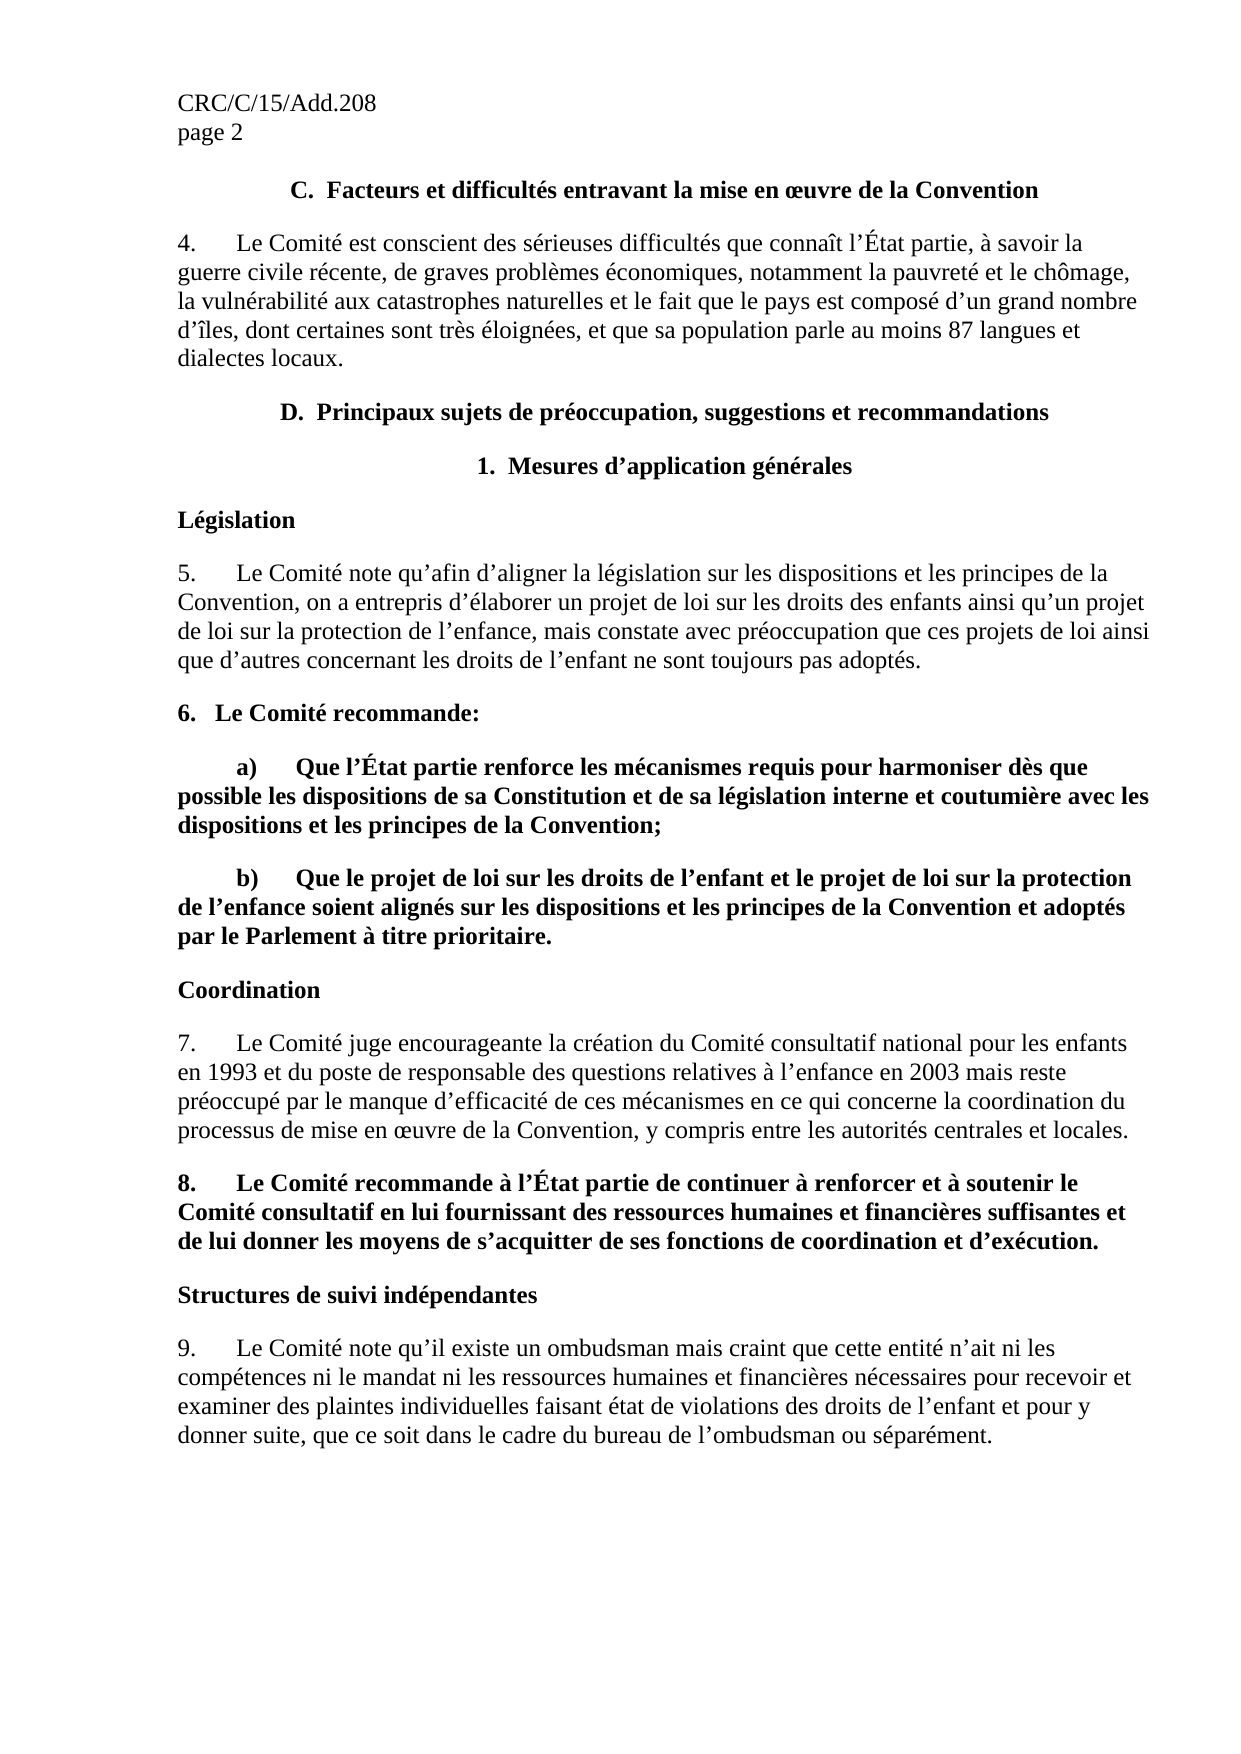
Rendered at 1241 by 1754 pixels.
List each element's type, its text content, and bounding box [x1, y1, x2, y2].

text 1. Mesures d’application générales [177, 451, 1152, 480]
text b) Que le projet de loi sur les droits de l’enfant et le projet de loi sur la protection de l’enfance soient alignés sur les dispositions et les principes de la Convention et adoptés par le Parlement à titre prioritaire. [177, 863, 1152, 950]
text D. Principaux sujets de préoccupation, suggestions et recommandations [177, 397, 1152, 426]
text Structures de suivi indépendantes [177, 1280, 1152, 1308]
text 7. Le Comité juge encourageante la création du Comité consultatif national pour les enfants en 1993 et du poste de responsable des questions relatives à l’enfance en 2003 mais reste préoccupé par le manque d’efficacité de ces mécanismes en ce qui concerne la coordination du processus de mise en œuvre de la Convention, y compris entre les autorités centrales et locales. [177, 1028, 1152, 1143]
text 8. Le Comité recommande à l’État partie de continuer à renforcer et à soutenir le Comité consultatif en lui fournissant des ressources humaines et financières suffisantes et de lui donner les moyens de s’acquitter de ses fonctions de coordination et d’exécution. [177, 1168, 1152, 1255]
text 9. Le Comité note qu’il existe un ombudsman mais craint que cette entité n’ait ni les compétences ni le mandat ni les ressources humaines et financières nécessaires pour recevoir et examiner des plaintes individuelles faisant état de violations des droits de l’enfant et pour y donner suite, que ce soit dans le cadre du bureau de l’ombudsman ou séparément. [177, 1333, 1152, 1448]
list Le Comité recommande: [177, 698, 1152, 727]
text Coordination [177, 975, 1152, 1003]
text Législation [177, 505, 1152, 533]
text a) Que l’État partie renforce les mécanismes requis pour harmoniser dès que possible les dispositions de sa Constitution et de sa législation interne et coutumière avec les dispositions et les principes de la Convention; [177, 752, 1152, 838]
text 5. Le Comité note qu’afin d’aligner la législation sur les dispositions et les principes de la Convention, on a entrepris d’élaborer un projet de loi sur les droits des enfants ainsi qu’un projet de loi sur la protection de l’enfance, mais constate avec préoccupation que ces projets de loi ainsi que d’autres concernant les droits de l’enfant ne sont toujours pas adoptés. [177, 558, 1152, 673]
text 4. Le Comité est conscient des sérieuses difficultés que connaît l’État partie, à savoir la guerre civile récente, de graves problèmes économiques, notamment la pauvreté et le chômage, la vulnérabilité aux catastrophes naturelles et le fait que le pays est composé d’un grand nombre d’îles, dont certaines sont très éloignées, et que sa population parle au moins 87 langues et dialectes locaux. [177, 228, 1152, 372]
text C. Facteurs et difficultés entravant la mise en œuvre de la Convention [177, 175, 1152, 203]
